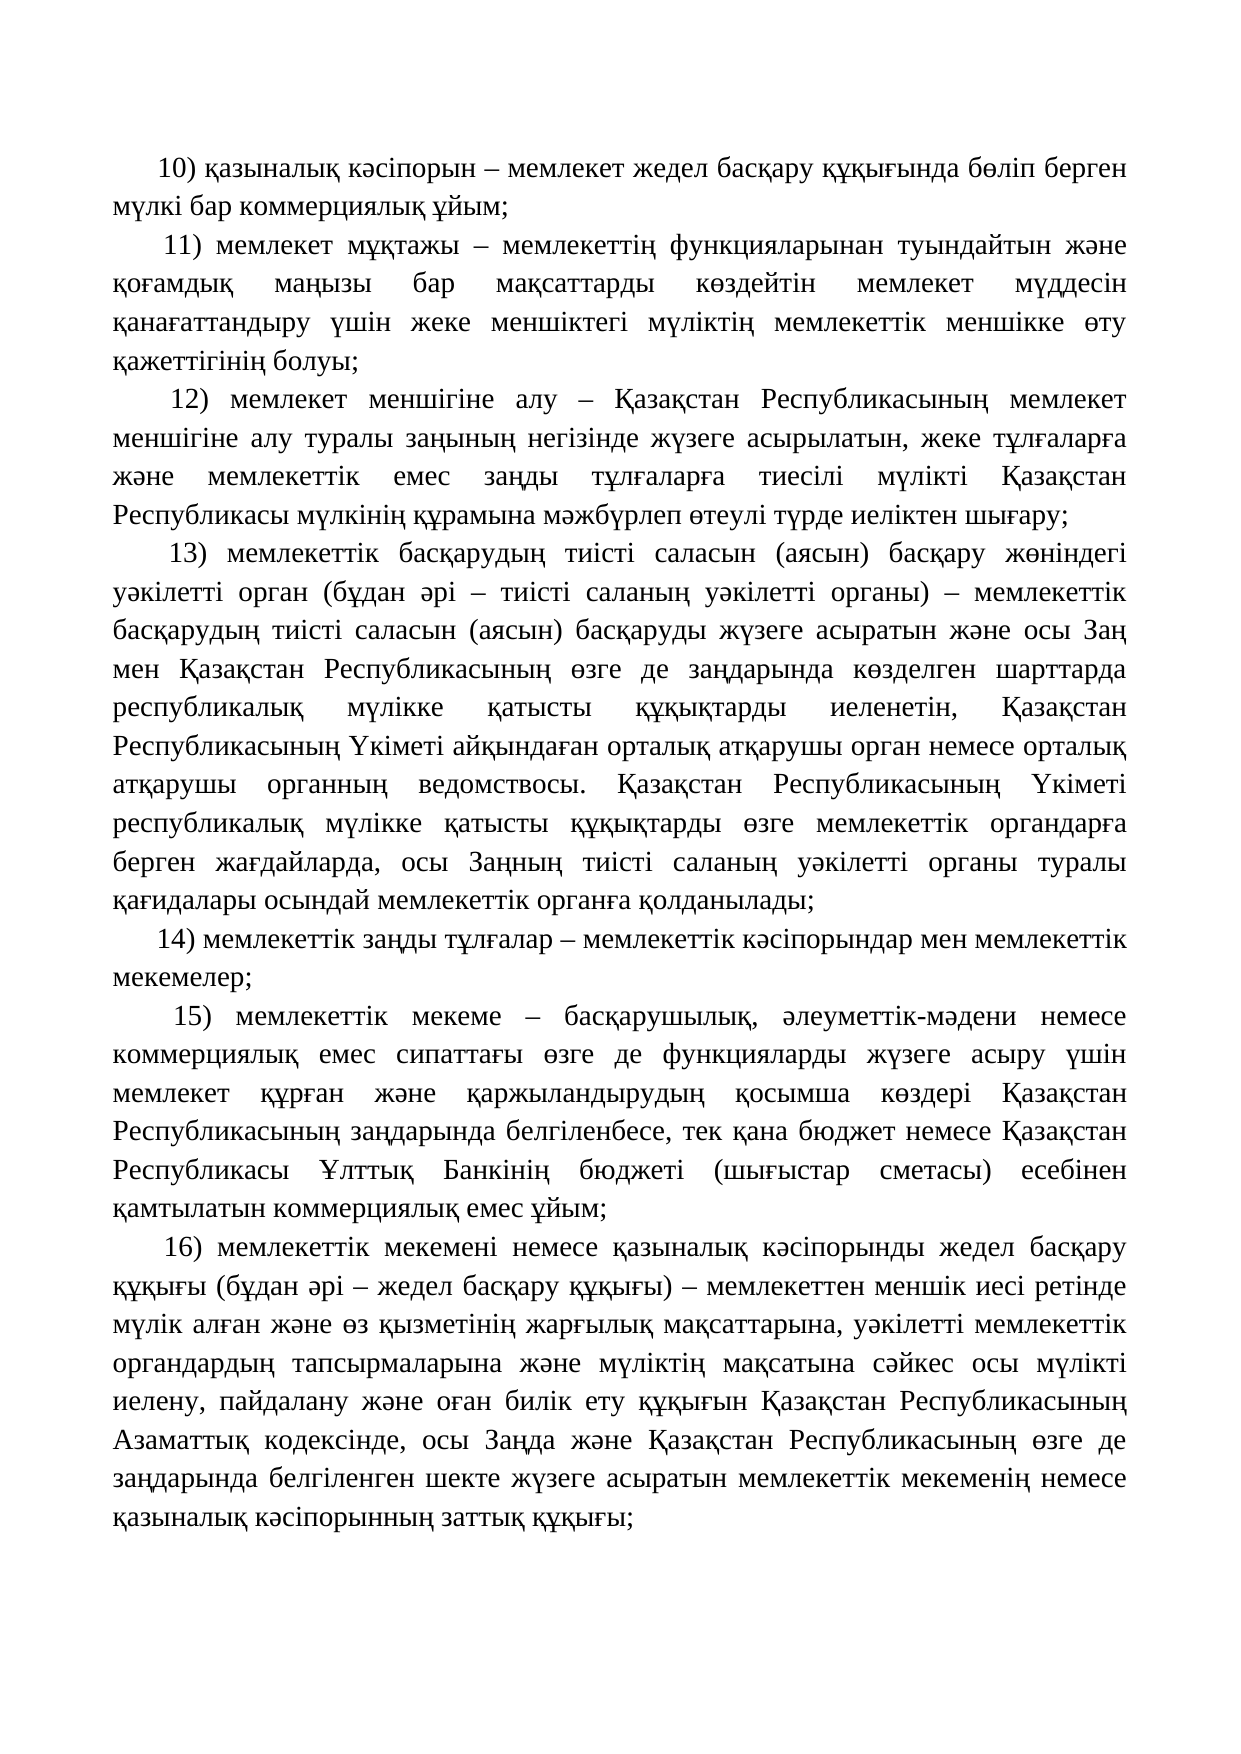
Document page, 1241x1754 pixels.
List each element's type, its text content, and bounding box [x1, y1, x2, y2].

text 13) мемлекеттік басқарудың тиісті саласын (аясын) басқару жөніндегі уәкілетті орган (бұдан әрі – тиісті саланың уәкілетті органы) – мемлекеттік басқарудың тиісті саласын (аясын) басқаруды жүзеге асыратын және осы Заң мен Қазақстан Республикасының өзге де заңдарында көзделген шарттарда республикалық мүлікке қатысты құқықтарды иеленетін, Қазақстан Республикасының Үкіметі айқындаған орталық атқарушы орган немесе орталық атқарушы органның ведомствосы. Қазақстан Республикасының Үкіметі республикалық мүлікке қатысты құқықтарды өзге мемлекеттік органдарға берген жағдайларда, осы Заңның тиісті саланың уәкілетті органы туралы қағидалары осындай мемлекеттік органға қолданылады; [112, 535, 1128, 916]
text 15) мемлекеттік мекеме – басқарушылық, әлеуметтік-мәдени немесе коммерциялық емес сипаттағы өзге де функцияларды жүзеге асыру үшін мемлекет құрған және қаржыландырудың қосымша көздері Қазақстан Республикасының заңдарында белгіленбесе, тек қана бюджет немесе Қазақстан Республикасы Ұлттық Банкінің бюджеті (шығыстар сметасы) есебінен қамтылатын коммерциялық емес ұйым; [112, 998, 1128, 1224]
text 12) мемлекет меншігіне алу – Қазақстан Республикасының мемлекет меншігіне алу туралы заңының негізінде жүзеге асырылатын, жеке тұлғаларға және мемлекеттік емес заңды тұлғаларға тиесілі мүлікті Қазақстан Республикасы мүлкінің құрамына мәжбүрлеп өтеулі түрде иеліктен шығару; [112, 381, 1128, 530]
text 11) мемлекет мұқтажы – мемлекеттің функцияларынан туындайтын және қоғамдық маңызы бар мақсаттарды көздейтін мемлекет мүддесін қанағаттандыру үшін жеке меншіктегі мүліктің мемлекеттік меншікке өту қажеттігінің болуы; [112, 227, 1128, 376]
text 14) мемлекеттік заңды тұлғалар – мемлекеттік кәсіпорындар мен мемлекеттік мекемелер; [112, 921, 1128, 993]
text 10) қазыналық кәсіпорын – мемлекет жедел басқару құқығында бөліп берген мүлкі бар коммерциялық ұйым; [112, 150, 1128, 222]
text 16) мемлекеттік мекемені немесе қазыналық кәсіпорынды жедел басқару құқығы (бұдан әрі – жедел басқару құқығы) – мемлекеттен меншік иесі ретінде мүлік алған және өз қызметінің жарғылық мақсаттарына, уәкілетті мемлекеттік органдардың тапсырмаларына және мүліктің мақсатына сәйкес осы мүлікті иелену, пайдалану және оған билік ету құқығын Қазақстан Республикасының Азаматтық кодексінде, осы Заңда және Қазақстан Республикасының өзге де заңдарында белгіленген шекте жүзеге асыратын мемлекеттік мекеменің немесе қазыналық кәсіпорынның заттық құқығы; [112, 1229, 1128, 1532]
